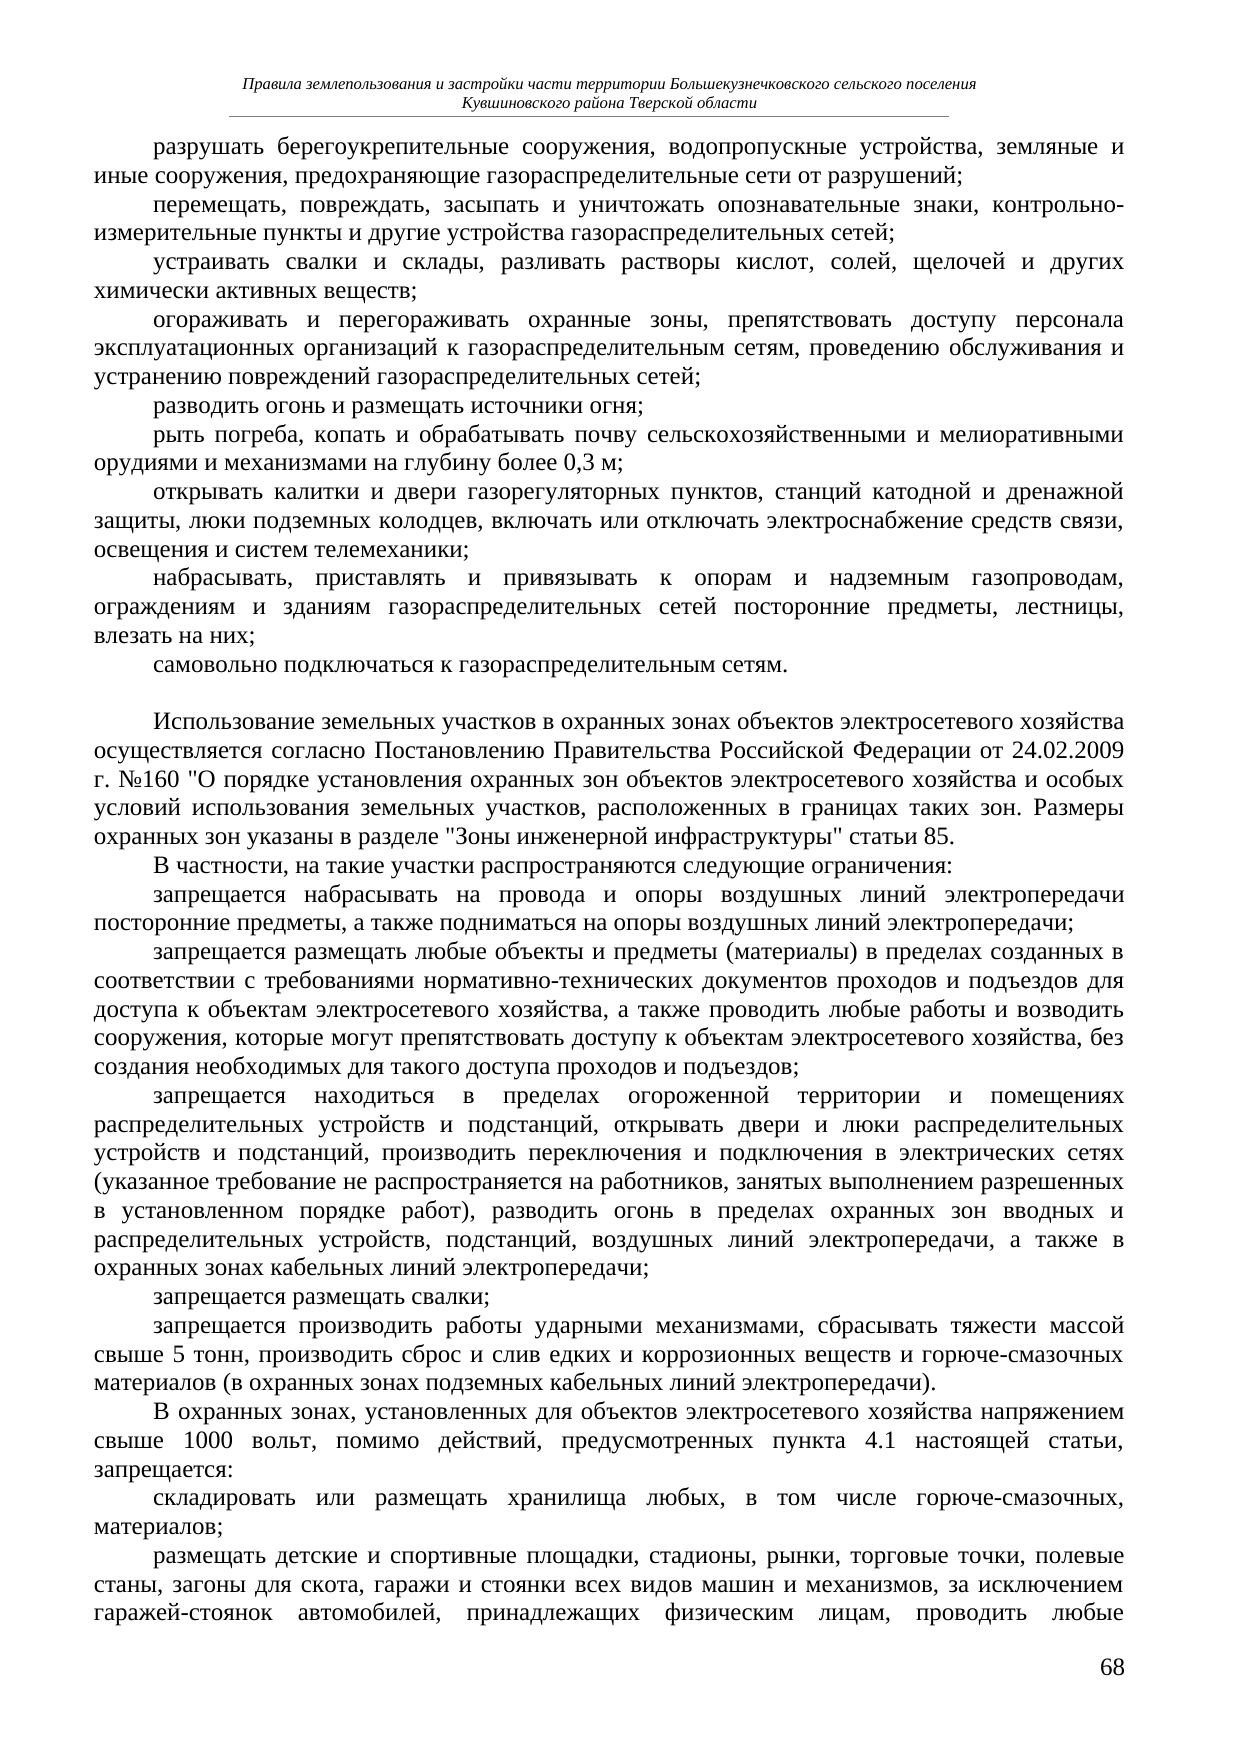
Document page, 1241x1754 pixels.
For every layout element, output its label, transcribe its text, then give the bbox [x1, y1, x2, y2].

text рыть погреба, копать и обрабатывать почву сельскохозяйственными и мелиоративными орудиями и механизмами на глубину более 0,3 м; [94, 419, 1125, 476]
text В частности, на такие участки распространяются следующие ограничения: [94, 850, 1125, 879]
text Использование земельных участков в охранных зонах объектов электросетевого хозяйства осуществляется согласно Постановлению Правительства Российской Федерации от 24.02.2009 г. №160 "О порядке установления охранных зон объектов электросетевого хозяйства и особых условий использования земельных участков, расположенных в границах таких зон. Размеры охранных зон указаны в разделе "Зоны инженерной инфраструктуры" статьи 85. [94, 706, 1125, 850]
text запрещается находиться в пределах огороженной территории и помещениях распределительных устройств и подстанций, открывать двери и люки распределительных устройств и подстанций, производить переключения и подключения в электрических сетях (указанное требование не распространяется на работников, занятых выполнением разрешенных в установленном порядке работ), разводить огонь в пределах охранных зон вводных и распределительных устройств, подстанций, воздушных линий электропередачи, а также в охранных зонах кабельных линий электропередачи; [94, 1080, 1125, 1281]
text огораживать и перегораживать охранные зоны, препятствовать доступу персонала эксплуатационных организаций к газораспределительным сетям, проведению обслуживания и устранению повреждений газораспределительных сетей; [94, 304, 1125, 390]
text разводить огонь и размещать источники огня; [94, 390, 1125, 419]
text устраивать свалки и склады, разливать растворы кислот, солей, щелочей и других химически активных веществ; [94, 246, 1125, 304]
text складировать или размещать хранилища любых, в том числе горюче-смазочных, материалов; [94, 1482, 1125, 1540]
text перемещать, повреждать, засыпать и уничтожать опознавательные знаки, контрольно-измерительные пункты и другие устройства газораспределительных сетей; [94, 189, 1125, 246]
text запрещается размещать любые объекты и предметы (материалы) в пределах созданных в соответствии с требованиями нормативно-технических документов проходов и подъездов для доступа к объектам электросетевого хозяйства, а также проводить любые работы и возводить сооружения, которые могут препятствовать доступу к объектам электросетевого хозяйства, без создания необходимых для такого доступа проходов и подъездов; [94, 936, 1125, 1080]
text запрещается набрасывать на провода и опоры воздушных линий электропередачи посторонние предметы, а также подниматься на опоры воздушных линий электропередачи; [94, 879, 1125, 936]
text набрасывать, приставлять и привязывать к опорам и надземным газопроводам, ограждениям и зданиям газораспределительных сетей посторонние предметы, лестницы, влезать на них; [94, 562, 1125, 649]
text разрушать берегоукрепительные сооружения, водопропускные устройства, земляные и иные сооружения, предохраняющие газораспределительные сети от разрушений; [94, 131, 1125, 189]
text В охранных зонах, установленных для объектов электросетевого хозяйства напряжением свыше 1000 вольт, помимо действий, предусмотренных пункта 4.1 настоящей статьи, запрещается: [94, 1396, 1125, 1482]
text запрещается размещать свалки; [94, 1281, 1125, 1310]
text самовольно подключаться к газораспределительным сетям. [94, 649, 1125, 677]
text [94, 1540, 1125, 1626]
text открывать калитки и двери газорегуляторных пунктов, станций катодной и дренажной защиты, люки подземных колодцев, включать или отключать электроснабжение средств связи, освещения и систем телемеханики; [94, 476, 1125, 562]
text запрещается производить работы ударными механизмами, сбрасывать тяжести массой свыше 5 тонн, производить сброс и слив едких и коррозионных веществ и горюче-смазочных материалов (в охранных зонах подземных кабельных линий электропередачи). [94, 1310, 1125, 1396]
